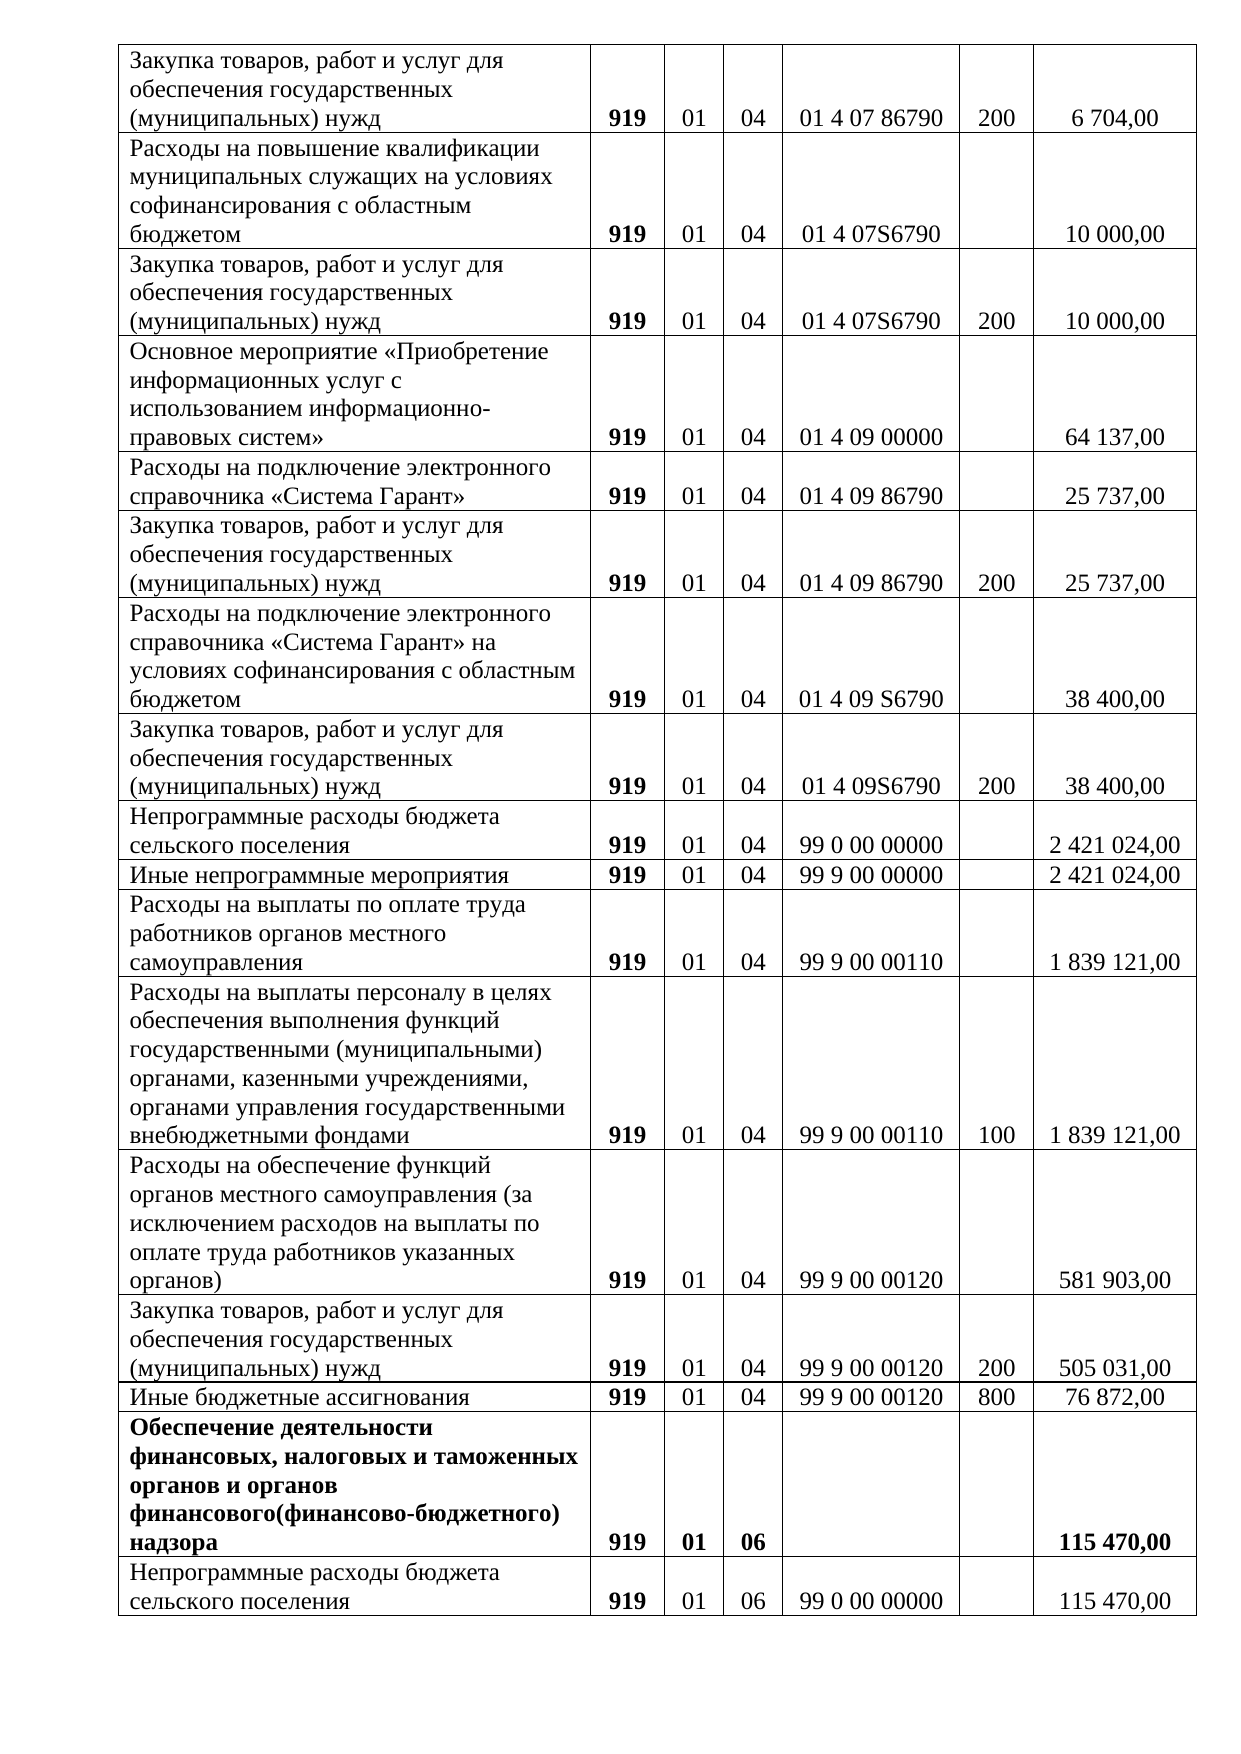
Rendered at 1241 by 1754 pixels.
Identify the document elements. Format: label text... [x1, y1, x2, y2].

table_cell 01 [665, 977, 723, 1149]
table_cell 04 [724, 1383, 782, 1411]
table_cell 76 872,00 [1034, 1383, 1196, 1411]
table_cell 1 839 121,00 [1034, 890, 1196, 976]
table_cell 99 9 00 00000 [783, 860, 959, 888]
table_cell 100 [960, 977, 1033, 1149]
table_cell 01 [665, 598, 723, 713]
table_cell 200 [960, 511, 1033, 597]
table_cell 800 [960, 1383, 1033, 1411]
table_cell 01 [665, 45, 723, 132]
table_cell 919 [591, 1295, 664, 1381]
table_cell 919 [591, 890, 664, 976]
table_cell Расходы на выплаты по оплате труда работников органов местного самоуправления [119, 890, 590, 976]
table_cell 919 [591, 1412, 664, 1556]
table_cell 01 [665, 1412, 723, 1556]
table_cell 99 9 00 00120 [783, 1150, 959, 1294]
table_cell 919 [591, 977, 664, 1149]
table_cell 115 470,00 [1034, 1557, 1196, 1614]
table_cell 919 [591, 598, 664, 713]
table_cell 1 839 121,00 [1034, 977, 1196, 1149]
table_cell 06 [724, 1412, 782, 1556]
table_cell 04 [724, 249, 782, 335]
table_cell 04 [724, 1295, 782, 1381]
table_cell 01 [665, 1557, 723, 1614]
table_cell 99 0 00 00000 [783, 1557, 959, 1614]
table_cell 01 [665, 1295, 723, 1381]
table_cell 04 [724, 890, 782, 976]
table_cell 919 [591, 860, 664, 888]
table_cell 04 [724, 336, 782, 451]
table_cell Закупка товаров, работ и услуг для обеспечения государственных (муниципальных) нужд [119, 45, 590, 132]
table_cell 01 4 09 00000 [783, 336, 959, 451]
table_cell 01 4 09S6790 [783, 714, 959, 800]
table_cell 919 [591, 714, 664, 800]
table_cell 919 [591, 1150, 664, 1294]
table_cell [960, 1412, 1033, 1556]
table_cell 38 400,00 [1034, 714, 1196, 800]
table_cell 04 [724, 977, 782, 1149]
table_cell 01 [665, 714, 723, 800]
table_cell 919 [591, 452, 664, 509]
table_cell 01 [665, 1150, 723, 1294]
table_cell 115 470,00 [1034, 1412, 1196, 1556]
table_cell 919 [591, 249, 664, 335]
table_cell 200 [960, 249, 1033, 335]
table_cell 200 [960, 45, 1033, 132]
table_cell [960, 860, 1033, 888]
table_cell Закупка товаров, работ и услуг для обеспечения государственных (муниципальных) нужд [119, 249, 590, 335]
table_cell [960, 1557, 1033, 1614]
table_cell 919 [591, 133, 664, 248]
table_cell 01 [665, 890, 723, 976]
table_cell 919 [591, 1557, 664, 1614]
table_cell 200 [960, 1295, 1033, 1381]
table_cell 01 [665, 133, 723, 248]
table_cell 04 [724, 452, 782, 509]
table_cell 04 [724, 133, 782, 248]
table_cell 01 4 09 86790 [783, 452, 959, 509]
table_cell Иные бюджетные ассигнования [119, 1383, 590, 1411]
table_cell Закупка товаров, работ и услуг для обеспечения государственных (муниципальных) нужд [119, 714, 590, 800]
table_cell 01 [665, 249, 723, 335]
table_cell [960, 890, 1033, 976]
table_cell 99 9 00 00120 [783, 1383, 959, 1411]
table_cell 919 [591, 511, 664, 597]
table_cell 01 [665, 452, 723, 509]
table_cell Расходы на выплаты персоналу в целях обеспечения выполнения функций государственными (муниципальными) органами, казенными учреждениями, органами управления государственными внебюджетными фондами [119, 977, 590, 1149]
table_cell 6 704,00 [1034, 45, 1196, 132]
table_cell 99 0 00 00000 [783, 801, 959, 859]
table_cell 04 [724, 860, 782, 888]
table_cell Расходы на обеспечение функций органов местного самоуправления (за исключением расходов на выплаты по оплате труда работников указанных органов) [119, 1150, 590, 1294]
table_cell 01 4 09 S6790 [783, 598, 959, 713]
table_cell 2 421 024,00 [1034, 860, 1196, 888]
table_cell [960, 336, 1033, 451]
table_cell Расходы на подключение электронного справочника «Система Гарант» на условиях софинансирования с областным бюджетом [119, 598, 590, 713]
table_cell 01 [665, 860, 723, 888]
table_cell 04 [724, 45, 782, 132]
table_cell Закупка товаров, работ и услуг для обеспечения государственных (муниципальных) нужд [119, 1295, 590, 1381]
table_cell 01 [665, 1383, 723, 1411]
table_cell Обеспечение деятельности финансовых, налоговых и таможенных органов и органов финансового(финансово-бюджетного) надзора [119, 1412, 590, 1556]
table_cell 919 [591, 336, 664, 451]
table_cell 25 737,00 [1034, 452, 1196, 509]
table_cell Расходы на подключение электронного справочника «Система Гарант» [119, 452, 590, 509]
table_cell 2 421 024,00 [1034, 801, 1196, 859]
table_cell 01 4 07 86790 [783, 45, 959, 132]
table_cell [960, 133, 1033, 248]
table_cell [960, 452, 1033, 509]
table_cell 25 737,00 [1034, 511, 1196, 597]
table_cell 06 [724, 1557, 782, 1614]
table_cell 919 [591, 45, 664, 132]
table_cell 01 [665, 511, 723, 597]
table_cell 10 000,00 [1034, 249, 1196, 335]
table_cell [960, 801, 1033, 859]
table_cell 919 [591, 801, 664, 859]
table_cell 200 [960, 714, 1033, 800]
table_cell Иные непрограммные мероприятия [119, 860, 590, 888]
table_cell [960, 1150, 1033, 1294]
table_cell Расходы на повышение квалификации муниципальных служащих на условиях софинансирования с областным бюджетом [119, 133, 590, 248]
table_cell 04 [724, 598, 782, 713]
table_cell Закупка товаров, работ и услуг для обеспечения государственных (муниципальных) нужд [119, 511, 590, 597]
table_cell Основное мероприятие «Приобретение информационных услуг с использованием информационно-правовых систем» [119, 336, 590, 451]
table_cell 01 4 07S6790 [783, 133, 959, 248]
table_cell 919 [591, 1383, 664, 1411]
table_cell 01 4 09 86790 [783, 511, 959, 597]
table_cell [960, 598, 1033, 713]
table_cell 01 [665, 336, 723, 451]
table_cell Непрограммные расходы бюджета сельского поселения [119, 1557, 590, 1614]
table_cell 64 137,00 [1034, 336, 1196, 451]
table_cell [783, 1412, 959, 1556]
table_cell 581 903,00 [1034, 1150, 1196, 1294]
table_cell 505 031,00 [1034, 1295, 1196, 1381]
table_cell 01 4 07S6790 [783, 249, 959, 335]
table_cell 99 9 00 00120 [783, 1295, 959, 1381]
table_cell 04 [724, 1150, 782, 1294]
table_cell 04 [724, 714, 782, 800]
table_cell 10 000,00 [1034, 133, 1196, 248]
table_cell 38 400,00 [1034, 598, 1196, 713]
table_cell 99 9 00 00110 [783, 890, 959, 976]
table_cell 99 9 00 00110 [783, 977, 959, 1149]
table_cell 04 [724, 801, 782, 859]
table_cell 01 [665, 801, 723, 859]
table_cell Непрограммные расходы бюджета сельского поселения [119, 801, 590, 859]
table_cell 04 [724, 511, 782, 597]
